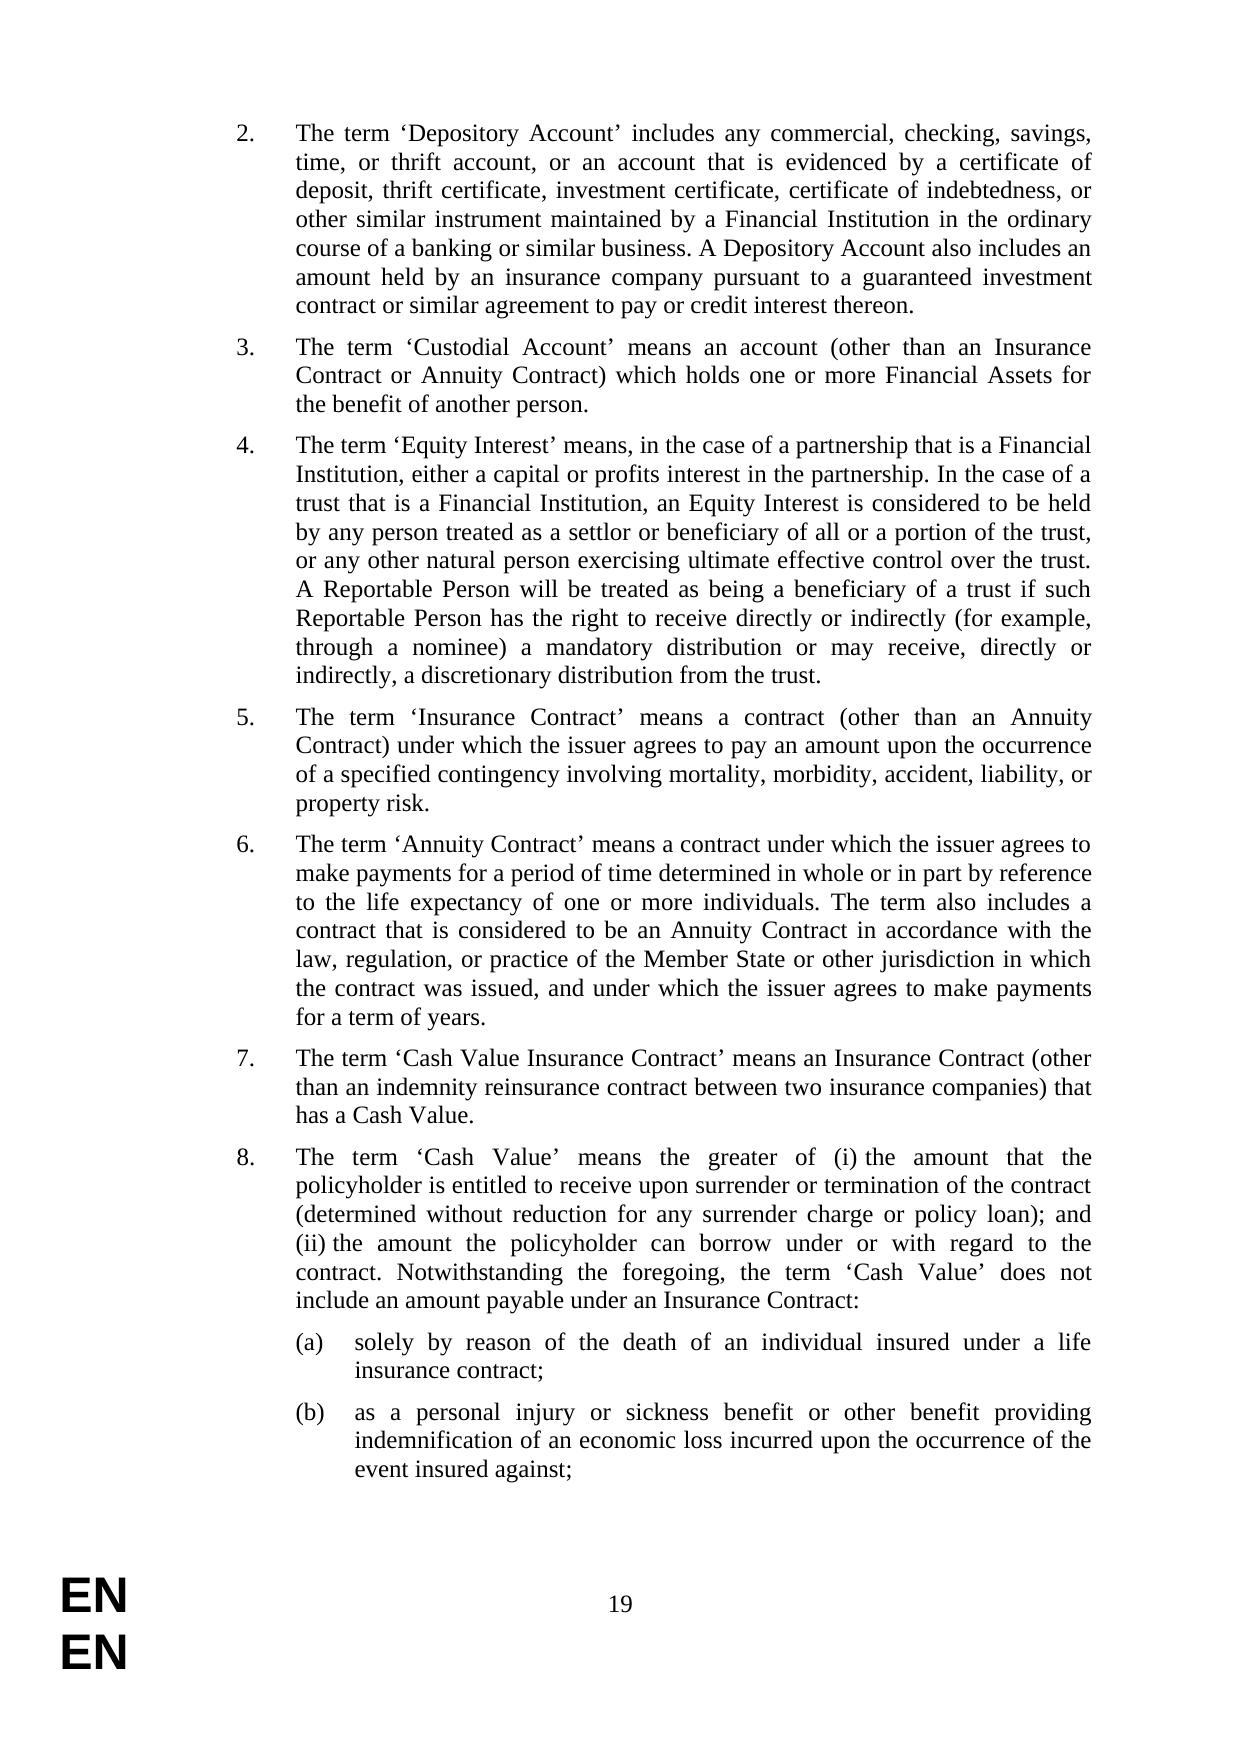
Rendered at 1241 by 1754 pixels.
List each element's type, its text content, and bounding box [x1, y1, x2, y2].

text (b) as a personal injury or sickness benefit or other benefit providing indemnification of an economic loss incurred upon the occurrence of the event insured against; [295, 1397, 1092, 1483]
text 4. The term ‘Equity Interest’ means, in the case of a partnership that is a Financial Institution, either a capital or profits interest in the partnership. In the case of a trust that is a Financial Institution, an Equity Interest is considered to be held by any person treated as a settlor or beneficiary of all or a portion of the trust, or any other natural person exercising ultimate effective control over the trust. A Reportable Person will be treated as being a beneficiary of a trust if such Reportable Person has the right to receive directly or indirectly (for example, through a nominee) a mandatory distribution or may receive, directly or indirectly, a discretionary distribution from the trust. [236, 431, 1092, 689]
text 6. The term ‘Annuity Contract’ means a contract under which the issuer agrees to make payments for a period of time determined in whole or in part by reference to the life expectancy of one or more individuals. The term also includes a contract that is considered to be an Annuity Contract in accordance with the law, regulation, or practice of the Member State or other jurisdiction in which the contract was issued, and under which the issuer agrees to make payments for a term of years. [236, 829, 1092, 1031]
text 3. The term ‘Custodial Account’ means an account (other than an Insurance Contract or Annuity Contract) which holds one or more Financial Assets for the benefit of another person. [236, 332, 1092, 418]
text 5. The term ‘Insurance Contract’ means a contract (other than an Annuity Contract) under which the issuer agrees to pay an amount upon the occurrence of a specified contingency involving mortality, morbidity, accident, liability, or property risk. [236, 702, 1092, 817]
text 7. The term ‘Cash Value Insurance Contract’ means an Insurance Contract (other than an indemnity reinsurance contract between two insurance companies) that has a Cash Value. [236, 1043, 1092, 1129]
text (a) solely by reason of the death of an individual insured under a life insurance contract; [295, 1327, 1092, 1384]
text 2. The term ‘Depository Account’ includes any commercial, checking, savings, time, or thrift account, or an account that is evidenced by a certificate of deposit, thrift certificate, investment certificate, certificate of indebtedness, or other similar instrument maintained by a Financial Institution in the ordinary course of a banking or similar business. A Depository Account also includes an amount held by an insurance company pursuant to a guaranteed investment contract or similar agreement to pay or credit interest thereon. [236, 118, 1092, 319]
text 8. The term ‘Cash Value’ means the greater of (i) the amount that the policyholder is entitled to receive upon surrender or termination of the contract (determined without reduction for any surrender charge or policy loan); and (ii) the amount the policyholder can borrow under or with regard to the contract. Notwithstanding the foregoing, the term ‘Cash Value’ does not include an amount payable under an Insurance Contract: [236, 1142, 1092, 1314]
